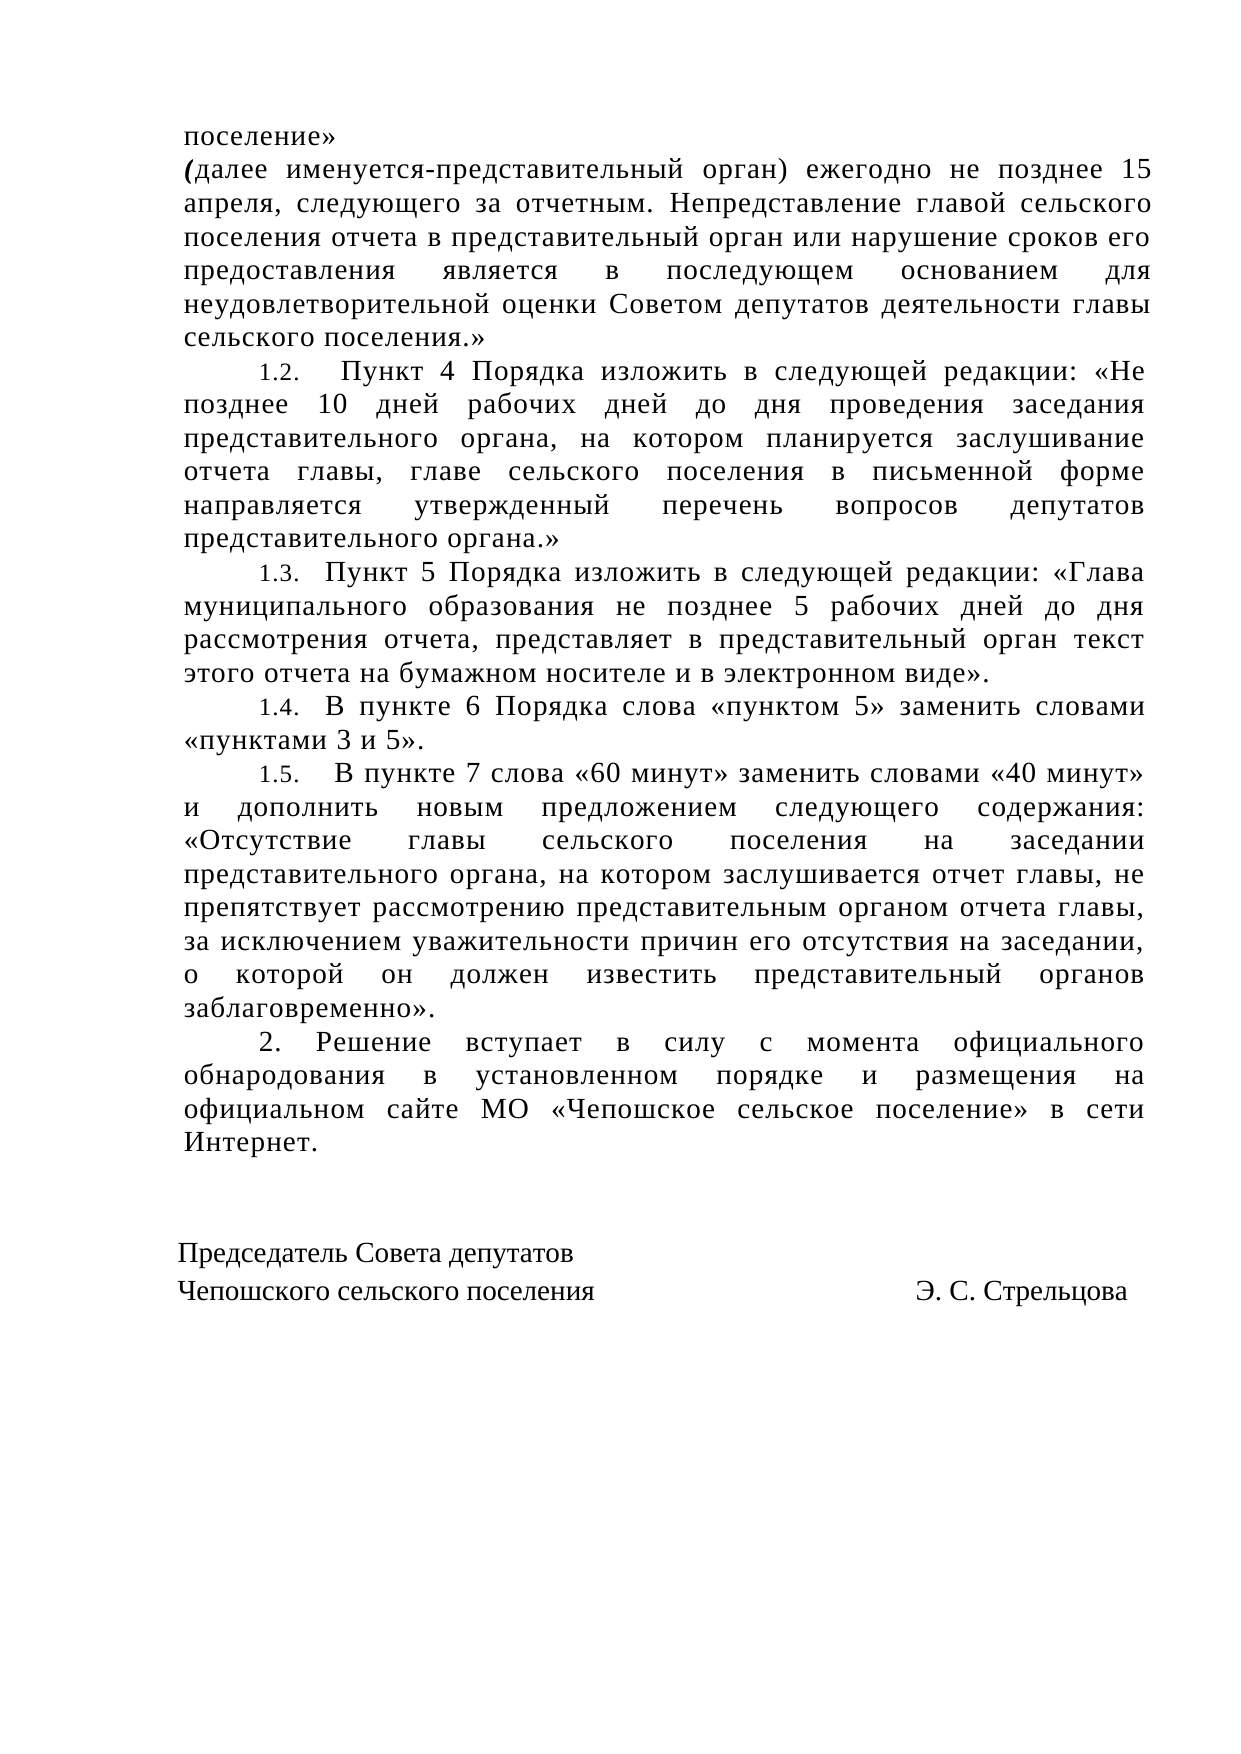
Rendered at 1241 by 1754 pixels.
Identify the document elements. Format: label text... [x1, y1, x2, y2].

text (далее именуется-представительный орган) ежегодно не позднее 15 апреля, следующего за отчетным. Непредставление главой сельского поселения отчета в представительный орган или нарушение сроков его предоставления является в последующем основанием для неудовлетворительной оценки Советом депутатов деятельности главы сельского поселения.» [183, 152, 1152, 353]
list В пункте 7 слова «60 минут» заменить словами «40 минут» и дополнить новым предложением следующего содержания: «Отсутствие главы сельского поселения на заседании представительного органа, на котором заслушивается отчет главы, не препятствует рассмотрению представительным органом отчета главы, за исключением уважительности причин его отсутствия на заседании, о которой он должен известить представительный органов заблаговременно». [183, 755, 1145, 1024]
text 2. Решение вступает в силу с момента официального обнародования в установленном порядке и размещения на официальном сайте МО «Чепошское сельское поселение» в сети Интернет. [183, 1024, 1145, 1158]
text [183, 118, 1152, 152]
list Пункт 4 Порядка изложить в следующей редакции: «Не позднее 10 дней рабочих дней до дня проведения заседания представительного органа, на котором планируется заслушивание отчета главы, главе сельского поселения в письменной форме направляется утвержденный перечень вопросов депутатов представительного органа.» [183, 353, 1145, 554]
list Пункт 5 Порядка изложить в следующей редакции: «Глава муниципального образования не позднее 5 рабочих дней до дня рассмотрения отчета, представляет в представительный орган текст этого отчета на бумажном носителе и в электронном виде». [183, 554, 1145, 688]
text Председатель Совета депутатов [177, 1235, 1152, 1268]
list В пункте 6 Порядка слова «пунктом 5» заменить словами «пунктами 3 и 5». [183, 688, 1145, 755]
text Чепошского сельского поселения Э. С. Стрельцова [177, 1273, 1152, 1307]
